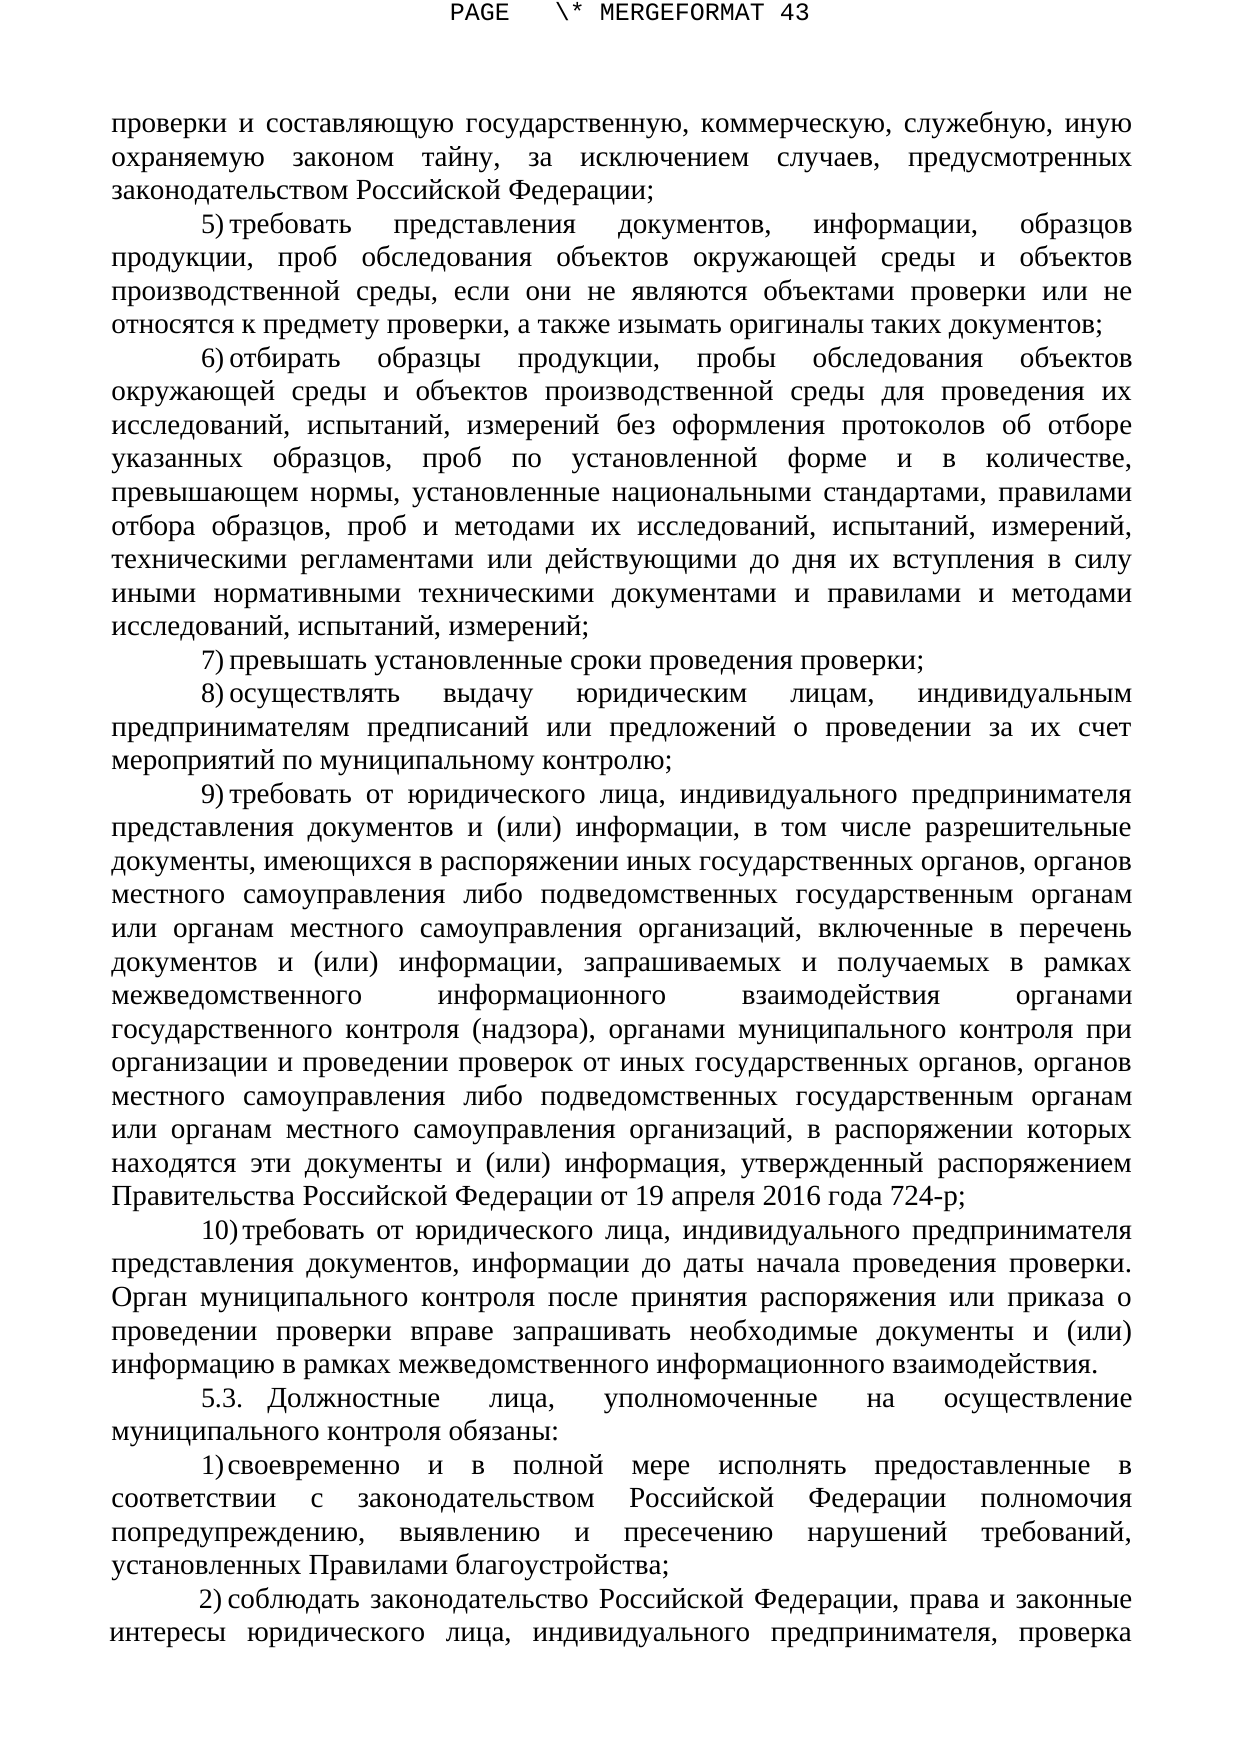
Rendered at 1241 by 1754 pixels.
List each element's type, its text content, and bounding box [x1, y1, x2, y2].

list требовать от юридического лица, индивидуального предпринимателя представления документов, информации до даты начала проведения проверки. Орган муниципального контроля после принятия распоряжения или приказа о проведении проверки вправе запрашивать необходимые документы и (или) информацию в рамках межведомственного информационного взаимодействия. [111, 1212, 1133, 1380]
list требовать представления документов, информации, образцов продукции, проб обследования объектов окружающей среды и объектов производственной среды, если они не являются объектами проверки или не относятся к предмету проверки, а также изымать оригиналы таких документов; [111, 206, 1133, 340]
list осуществлять выдачу юридическим лицам, индивидуальным предпринимателям предписаний или предложений о проведении за их счет мероприятий по муниципальному контролю; [111, 676, 1133, 776]
list своевременно и в полной мере исполнять предоставленные в соответствии с законодательством Российской Федерации полномочия попредупреждению, выявлению и пресечению нарушений требований, установленных Правилами благоустройства; [111, 1447, 1133, 1581]
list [109, 1581, 1133, 1648]
list требовать от юридического лица, индивидуального предпринимателя представления документов и (или) информации, в том числе разрешительные документы, имеющихся в распоряжении иных государственных органов, органов местного самоуправления либо подведомственных государственным органам или органам местного самоуправления организаций, включенные в перечень документов и (или) информации, запрашиваемых и получаемых в рамках межведомственного информационного взаимодействия органами государственного контроля (надзора), органами муниципального контроля при организации и проведении проверок от иных государственных органов, органов местного самоуправления либо подведомственных государственным органам или органам местного самоуправления организаций, в распоряжении которых находятся эти документы и (или) информация, утвержденный распоряжением Правительства Российской Федерации от 19 апреля 2016 года 724-р; [111, 776, 1133, 1212]
list отбирать образцы продукции, пробы обследования объектов окружающей среды и объектов производственной среды для проведения их исследований, испытаний, измерений без оформления протоколов об отборе указанных образцов, проб по установленной форме и в количестве, превышающем нормы, установленные национальными стандартами, правилами отбора образцов, проб и методами их исследований, испытаний, измерений, техническими регламентами или действующими до дня их вступления в силу иными нормативными техническими документами и правилами и методами исследований, испытаний, измерений; [111, 340, 1133, 642]
list превышать установленные сроки проведения проверки; [111, 642, 1135, 676]
list Должностные лица, уполномоченные на осуществление муниципального контроля обязаны: [111, 1380, 1133, 1447]
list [111, 106, 1133, 206]
